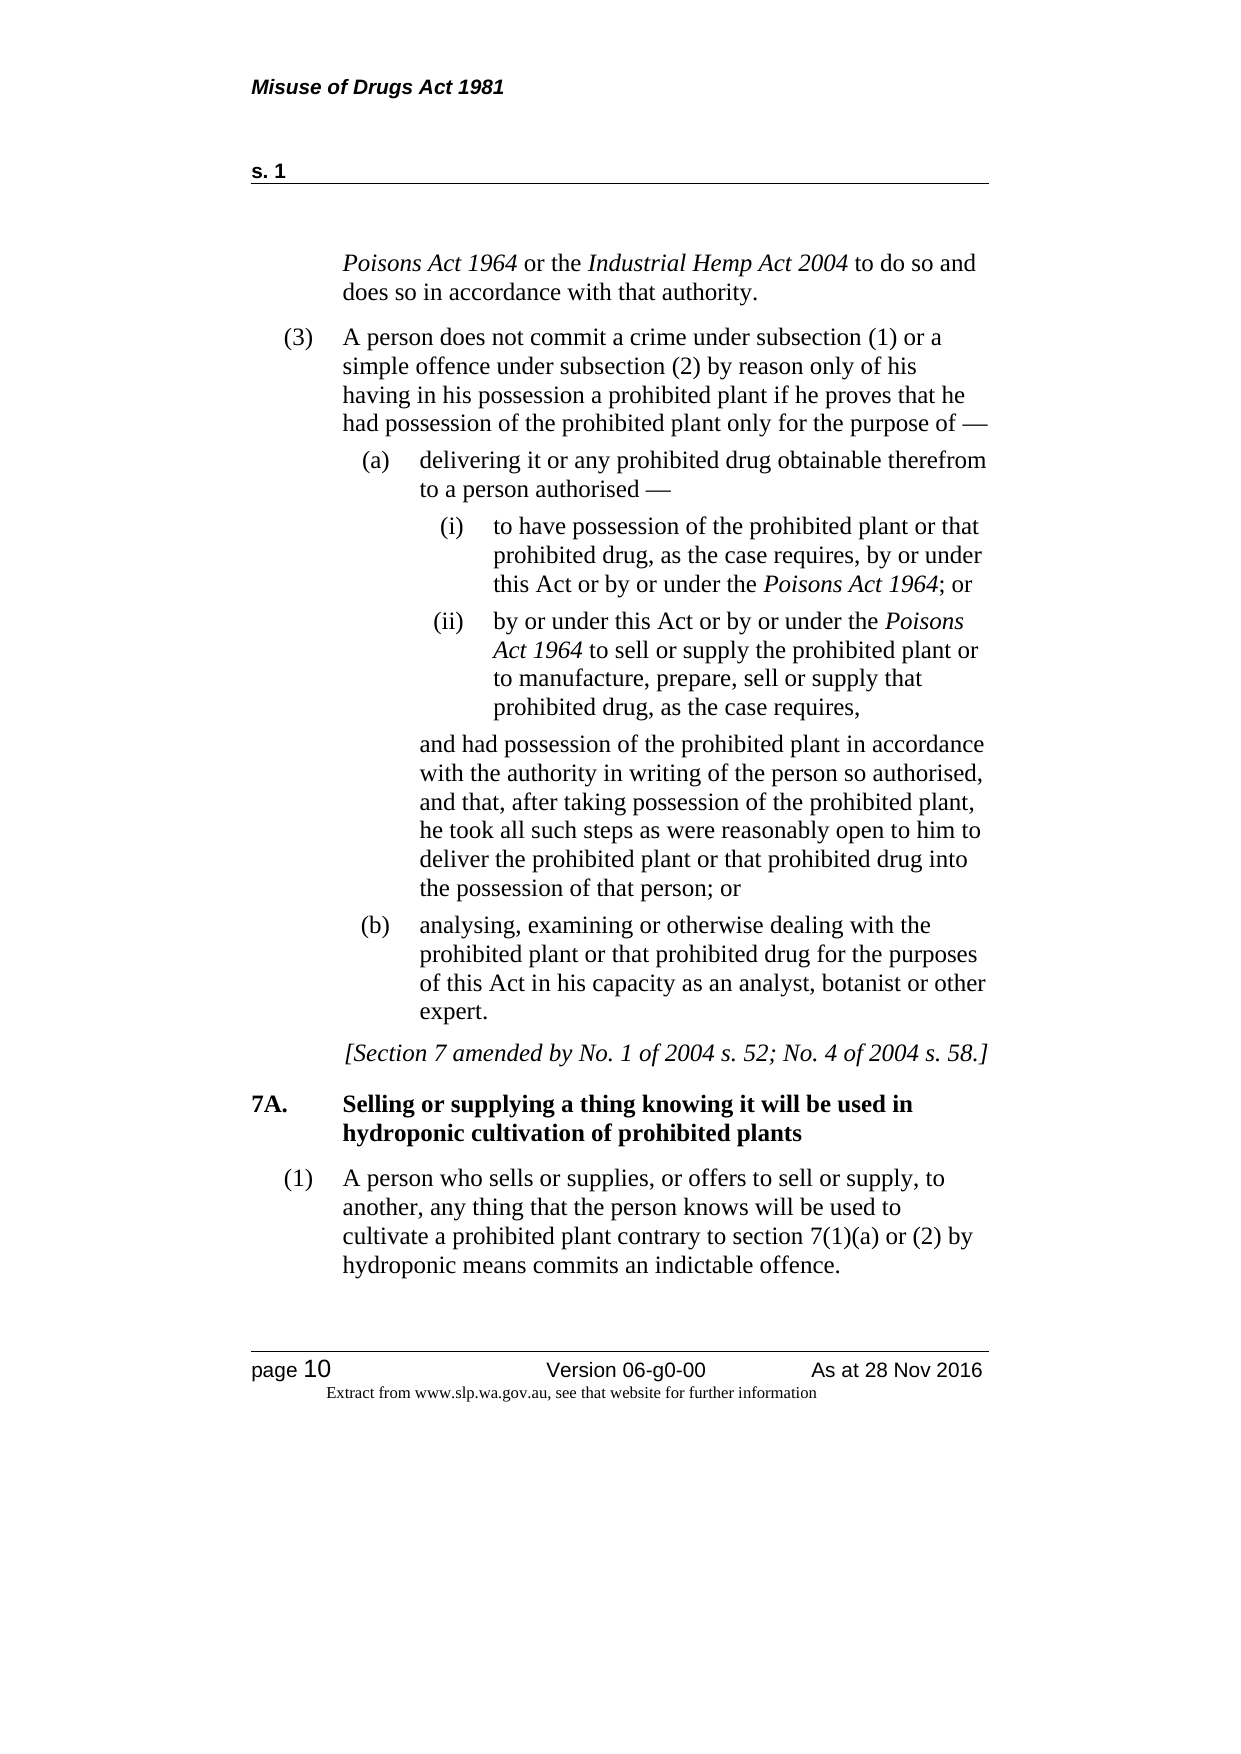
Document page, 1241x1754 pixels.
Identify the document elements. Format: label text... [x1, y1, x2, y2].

text (a) delivering it or any prohibited drug obtainable therefrom to a person authorised — [251, 446, 989, 503]
text (1) A person who sells or supplies, or offers to sell or supply, to another, any thing that the person knows will be used to cultivate a prohibited plant contrary to section 7(1)(a) or (2) by hydroponic means commits an indictable offence. [251, 1163, 989, 1278]
text (b) analysing, examining or otherwise dealing with the prohibited plant or that prohibited drug for the purposes of this Act in his capacity as an analyst, botanist or other expert. [251, 910, 989, 1025]
text and had possession of the prohibited plant in accordance with the authority in writing of the person so authorised, and that, after taking possession of the prohibited plant, he took all such steps as were reasonably open to him to deliver the prohibited plant or that prohibited drug into the possession of that person; or [251, 729, 989, 902]
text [251, 248, 989, 306]
text (ii) by or under this Act or by or under the Poisons Act 1964 to sell or supply the prohibited plant or to manufacture, prepare, sell or supply that prohibited drug, as the case requires, [251, 606, 989, 721]
text (i) to have possession of the prohibited plant or that prohibited drug, as the case requires, by or under this Act or by or under the Poisons Act 1964; or [251, 511, 989, 598]
text (3) A person does not commit a crime under subsection (1) or a simple offence under subsection (2) by reason only of his having in his possession a prohibited plant if he proves that he had possession of the prohibited plant only for the purpose of — [251, 322, 989, 437]
subtitle 7A. Selling or supplying a thing knowing it will be used in hydroponic cultivation of prohibited plants [251, 1089, 989, 1147]
text [Section 7 amended by No. 1 of 2004 s. 52; No. 4 of 2004 s. 58.] [251, 1038, 989, 1066]
